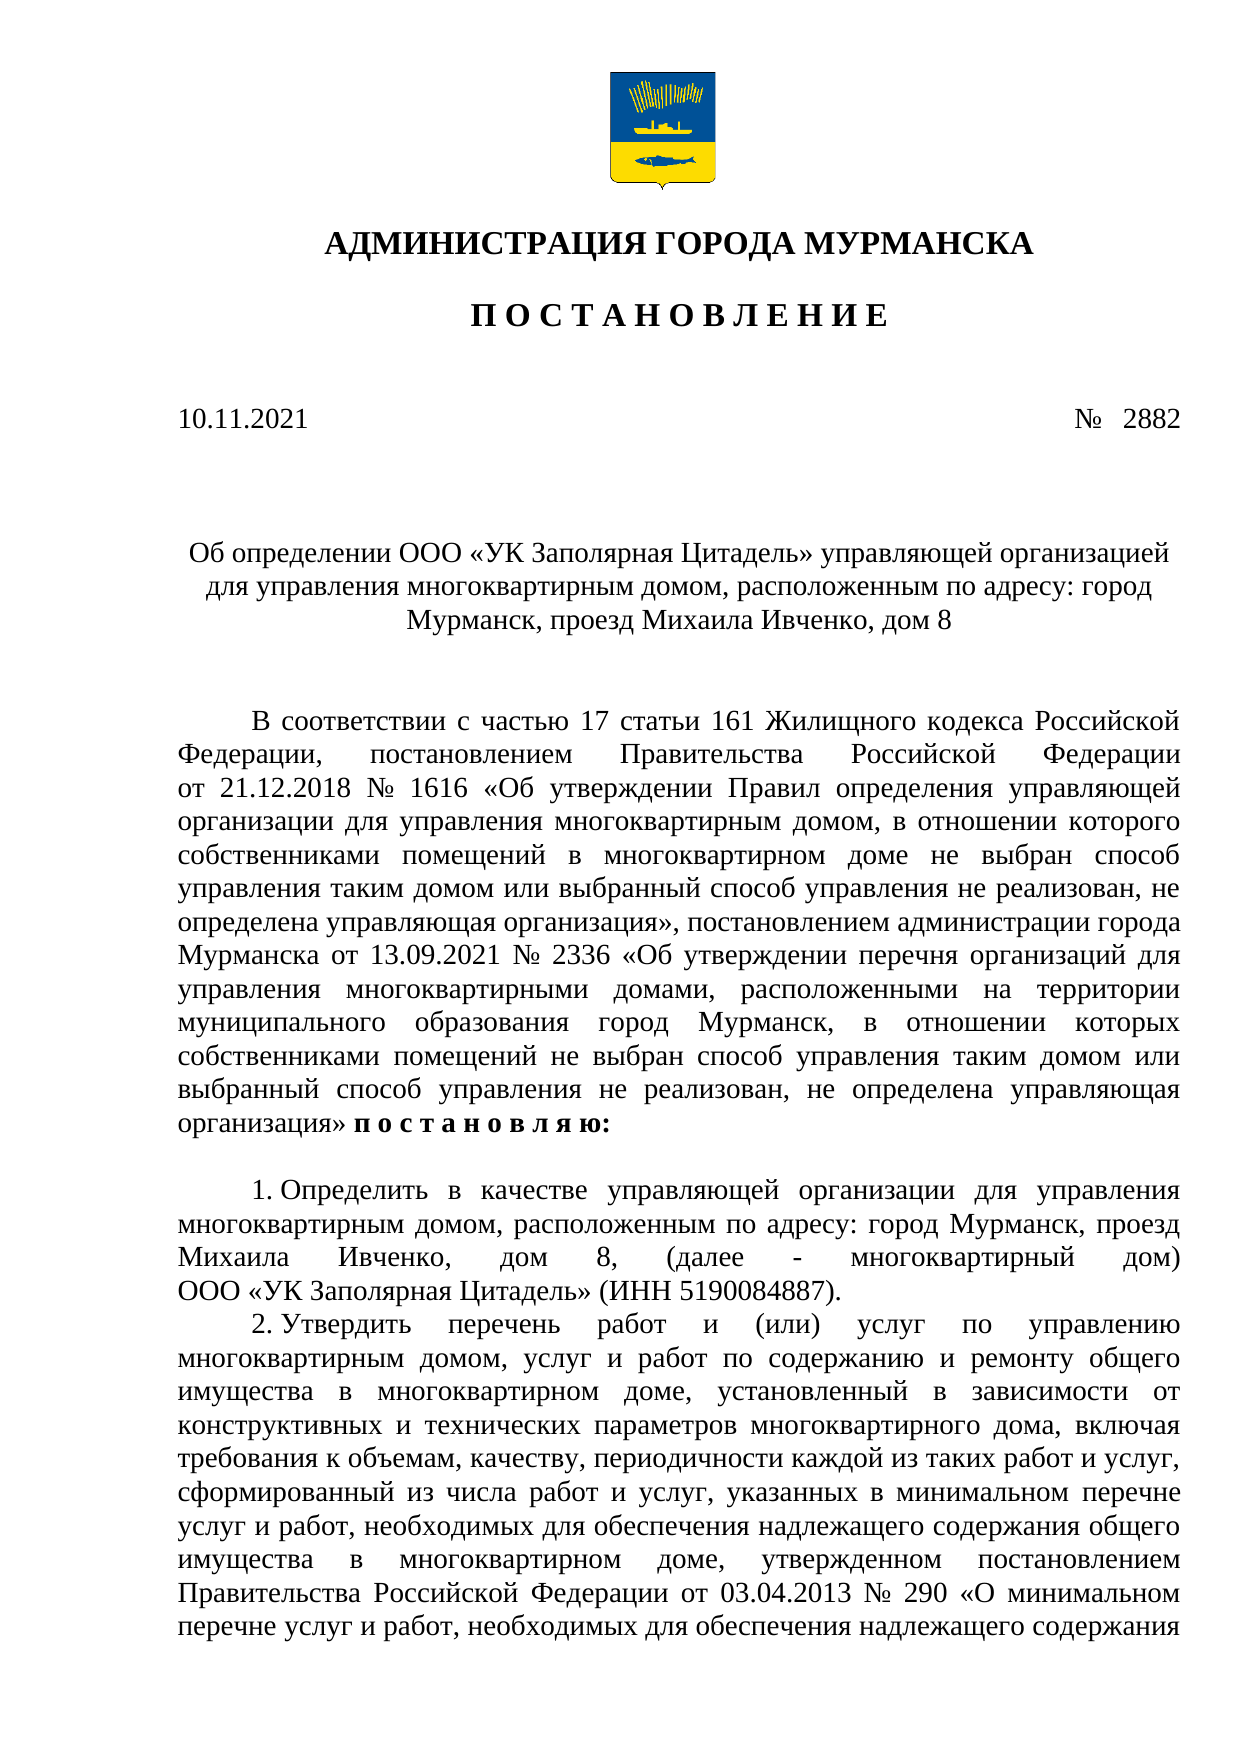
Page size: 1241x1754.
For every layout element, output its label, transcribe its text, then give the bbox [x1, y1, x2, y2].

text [177, 1306, 1181, 1642]
text 10.11.2021 № 2882 [177, 401, 1181, 468]
picture [610, 72, 716, 190]
text В соответствии с частью 17 статьи 161 Жилищного кодекса Российской Федерации, постановлением Правительства Российской Федерации от 21.12.2018 № 1616 «Об утверждении Правил определения управляющей организации для управления многоквартирным домом, в отношении которого собственниками помещений в многоквартирном доме не выбран способ управления таким домом или выбранный способ управления не реализован, не определена управляющая организация», постановлением администрации города Мурманска от 13.09.2021 № 2336 «Об утверждении перечня организаций для управления многоквартирными домами, расположенными на территории муниципального образования город Мурманск, в отношении которых собственниками помещений не выбран способ управления таким домом или выбранный способ управления не реализован, не определена управляющая организация» п о с т а н о в л я ю: [177, 703, 1181, 1139]
text АДМИНИСТРАЦИЯ ГОРОДА МУРМАНСКА [177, 223, 1181, 262]
text 1. Определить в качестве управляющей организации для управления многоквартирным домом, расположенным по адресу: город Мурманск, проезд Михаила Ивченко, дом 8, (далее - многоквартирный дом) ООО «УК Заполярная Цитадель» (ИНН 5190084887). [177, 1172, 1181, 1306]
text П О С Т А Н О В Л Е Н И Е [177, 295, 1181, 334]
